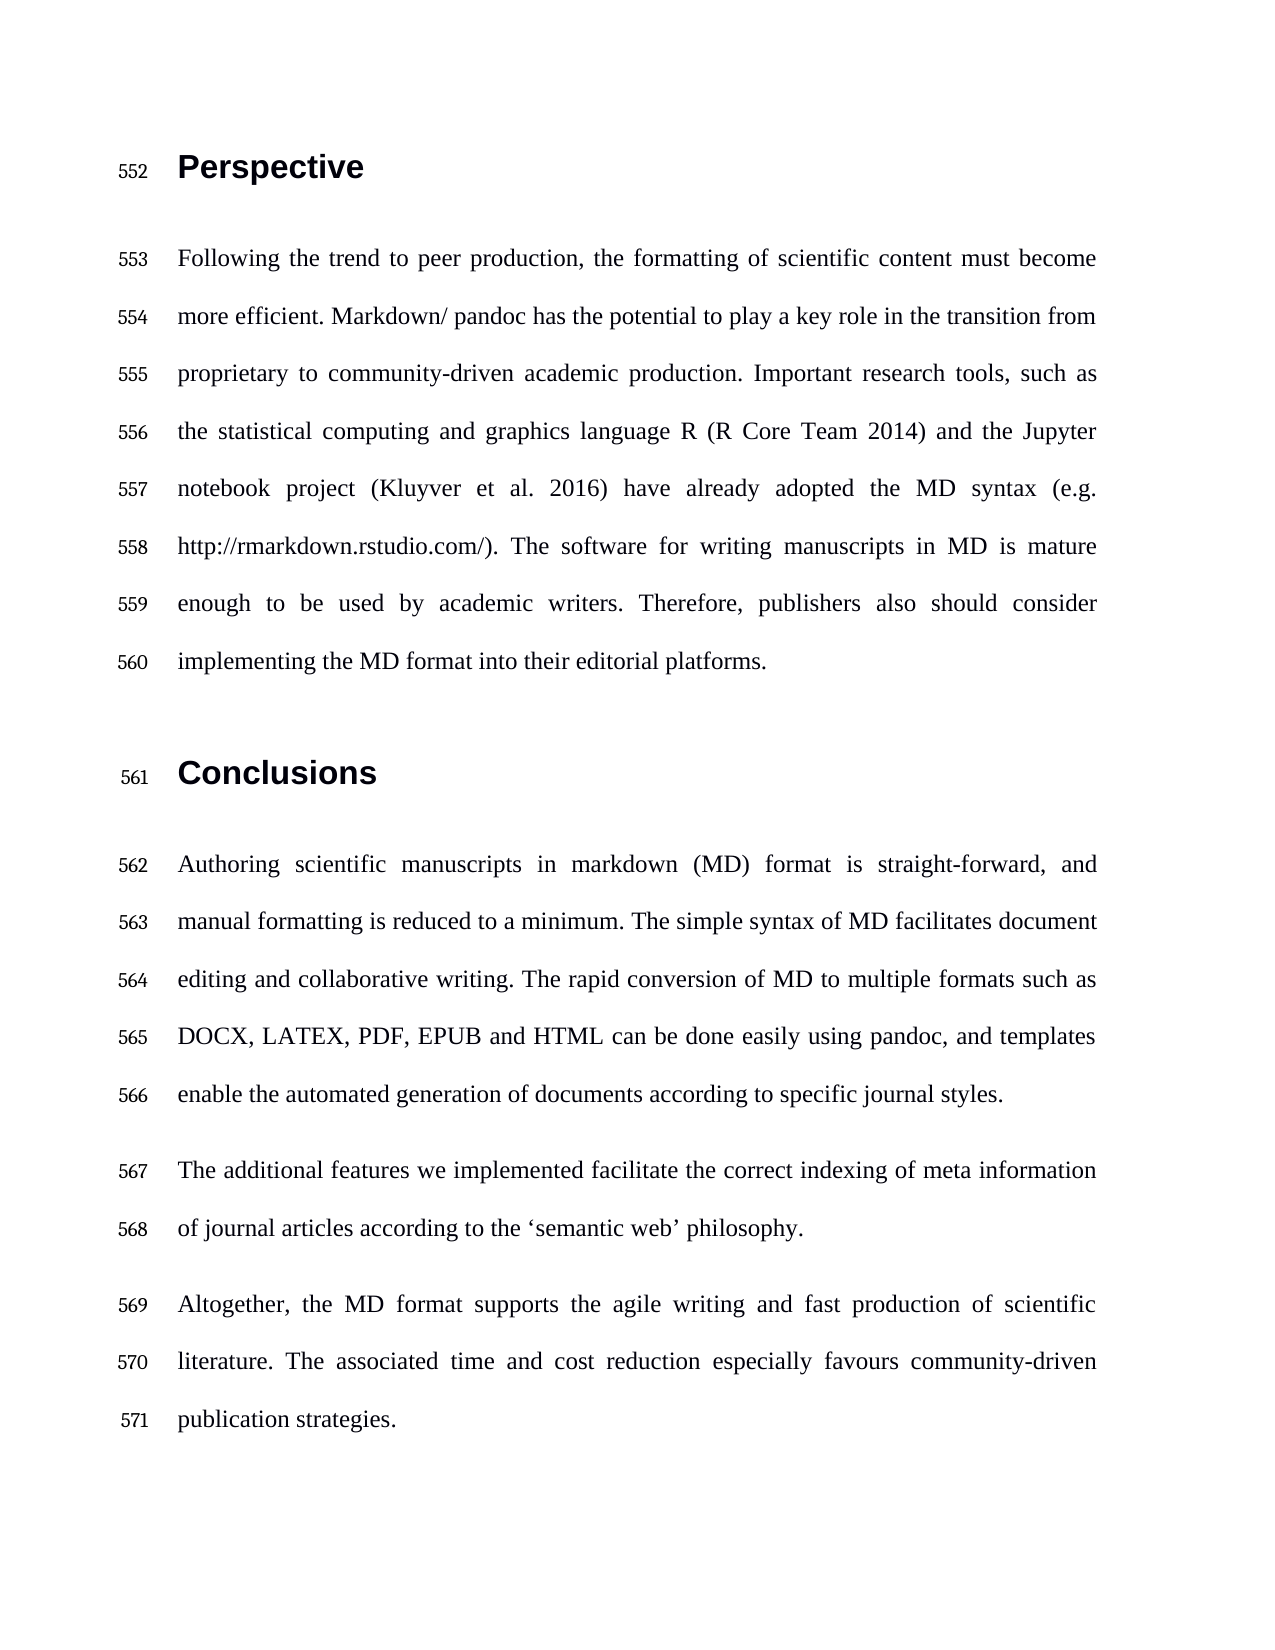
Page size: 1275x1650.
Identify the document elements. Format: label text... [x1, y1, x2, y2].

text Altogether, the MD format supports the agile writing and fast production of scientific literature. The associated time and cost reduction especially favours community-driven publication strategies. [177, 1289, 1098, 1433]
text The additional features we implemented facilitate the correct indexing of meta information of journal articles according to the ‘semantic web’ philosophy. [177, 1155, 1098, 1241]
text Authoring scientific manuscripts in markdown (MD) format is straight-forward, and manual formatting is reduced to a minimum. The simple syntax of MD facilitates document editing and collaborative writing. The rapid conversion of MD to multiple formats such as DOCX, LATEX, PDF, EPUB and HTML can be done easily using pandoc, and templates enable the automated generation of documents according to specific journal styles. [177, 849, 1098, 1108]
subtitle Conclusions [177, 753, 1098, 792]
text Following the trend to peer production, the formatting of scientific content must become more efficient. Markdown/ pandoc has the potential to play a key role in the transition from proprietary to community-driven academic production. Important research tools, such as the statistical computing and graphics language R (R Core Team 2014) and the Jupyter notebook project (Kluyver et al. 2016) have already adopted the MD syntax (e.g. http://rmarkdown.rstudio.com/). The software for writing manuscripts in MD is mature enough to be used by academic writers. Therefore, publishers also should consider implementing the MD format into their editorial platforms. [177, 243, 1098, 674]
subtitle Perspective [177, 148, 1098, 186]
